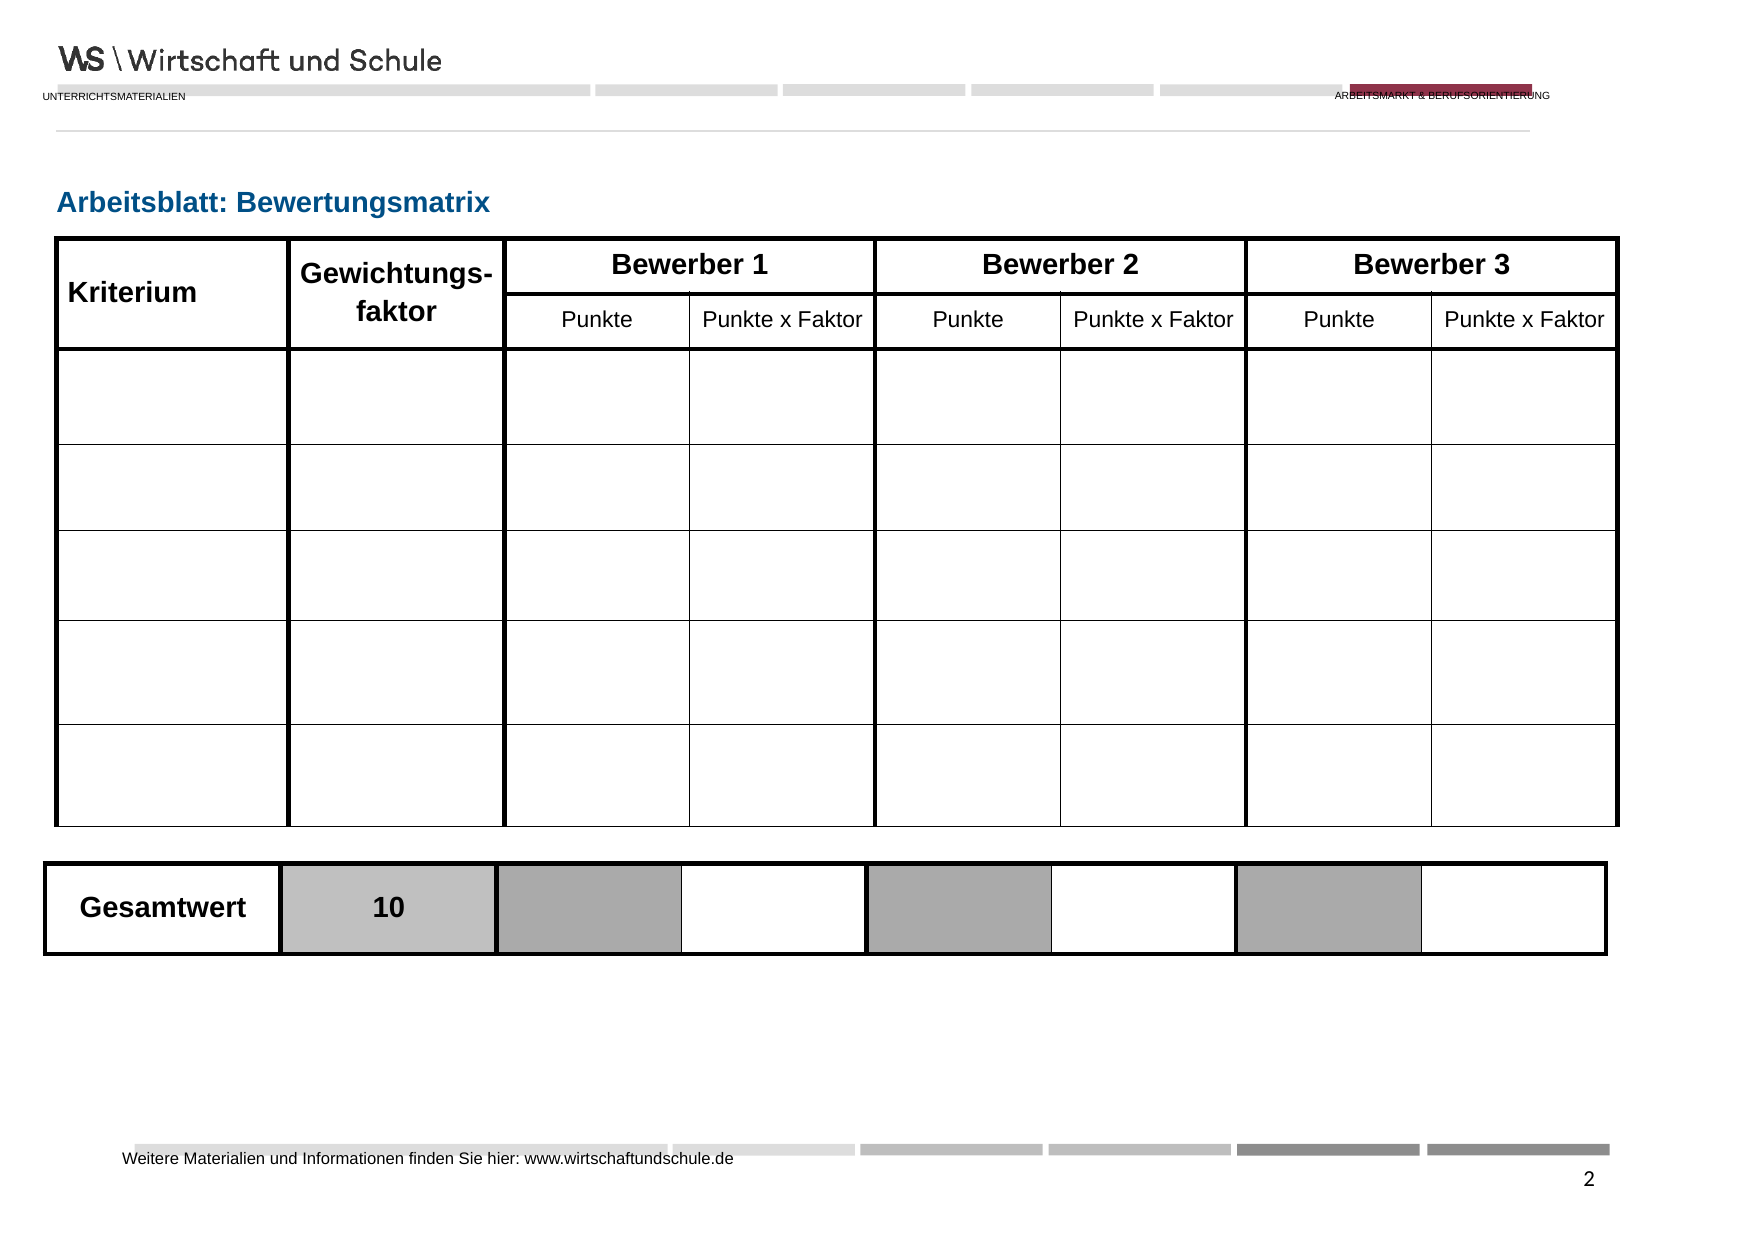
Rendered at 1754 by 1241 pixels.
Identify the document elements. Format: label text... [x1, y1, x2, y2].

table_header [1238, 866, 1421, 952]
text Arbeitsblatt: Bewertungsmatrix [56, 185, 1595, 219]
table_cell [1432, 351, 1615, 444]
table_cell [59, 725, 286, 826]
table_cell [1432, 725, 1615, 826]
table_header Bewerber 1 [507, 241, 873, 291]
table_cell [1248, 351, 1431, 444]
table_cell [877, 725, 1060, 826]
table_cell Punkte x Faktor [1432, 296, 1615, 346]
table_cell [1248, 531, 1431, 620]
picture [58, 46, 441, 71]
table_header Kriterium [59, 241, 286, 346]
table_cell [291, 725, 502, 826]
table_cell [877, 621, 1060, 724]
table_cell [291, 621, 502, 724]
table_cell [59, 351, 286, 444]
table_cell [507, 351, 689, 444]
table_cell [291, 531, 502, 620]
table_header [869, 866, 1051, 952]
table_cell [690, 621, 873, 724]
table_cell [1432, 621, 1615, 724]
table_cell [877, 351, 1060, 444]
table_cell [690, 351, 873, 444]
table_header Bewerber 3 [1248, 241, 1615, 291]
table_cell Punkte x Faktor [690, 296, 873, 346]
table_cell [1061, 445, 1244, 530]
table_cell [507, 621, 689, 724]
table_cell Punkte [1248, 296, 1431, 346]
table_header [1422, 866, 1604, 952]
table_cell [507, 445, 689, 530]
table_cell Punkte [507, 296, 689, 346]
table_cell Punkte x Faktor [1061, 296, 1244, 346]
table_header Gesamtwert [47, 866, 278, 952]
table_cell [291, 445, 502, 530]
table_cell [507, 531, 689, 620]
table_header [1052, 866, 1234, 952]
table_cell [877, 445, 1060, 530]
table_cell [59, 445, 286, 530]
table_cell [291, 351, 502, 444]
table_header [499, 866, 681, 952]
table_header Bewerber 2 [877, 241, 1244, 291]
table_cell [690, 725, 873, 826]
table_header 10 [283, 866, 494, 952]
table_cell [1061, 351, 1244, 444]
table_header Gewichtungsfaktor [291, 241, 502, 346]
table_cell [1248, 445, 1431, 530]
table_cell [877, 531, 1060, 620]
table_cell [1248, 621, 1431, 724]
table_cell [1432, 531, 1615, 620]
table_cell [1061, 531, 1244, 620]
table_cell [1061, 621, 1244, 724]
table_cell [507, 725, 689, 826]
table_cell Punkte [877, 296, 1060, 346]
table_cell [59, 531, 286, 620]
table_cell [690, 445, 873, 530]
table_cell [59, 621, 286, 724]
table_cell [1432, 445, 1615, 530]
table_cell [1061, 725, 1244, 826]
table_header [682, 866, 864, 952]
table_cell [1248, 725, 1431, 826]
table_cell [690, 531, 873, 620]
